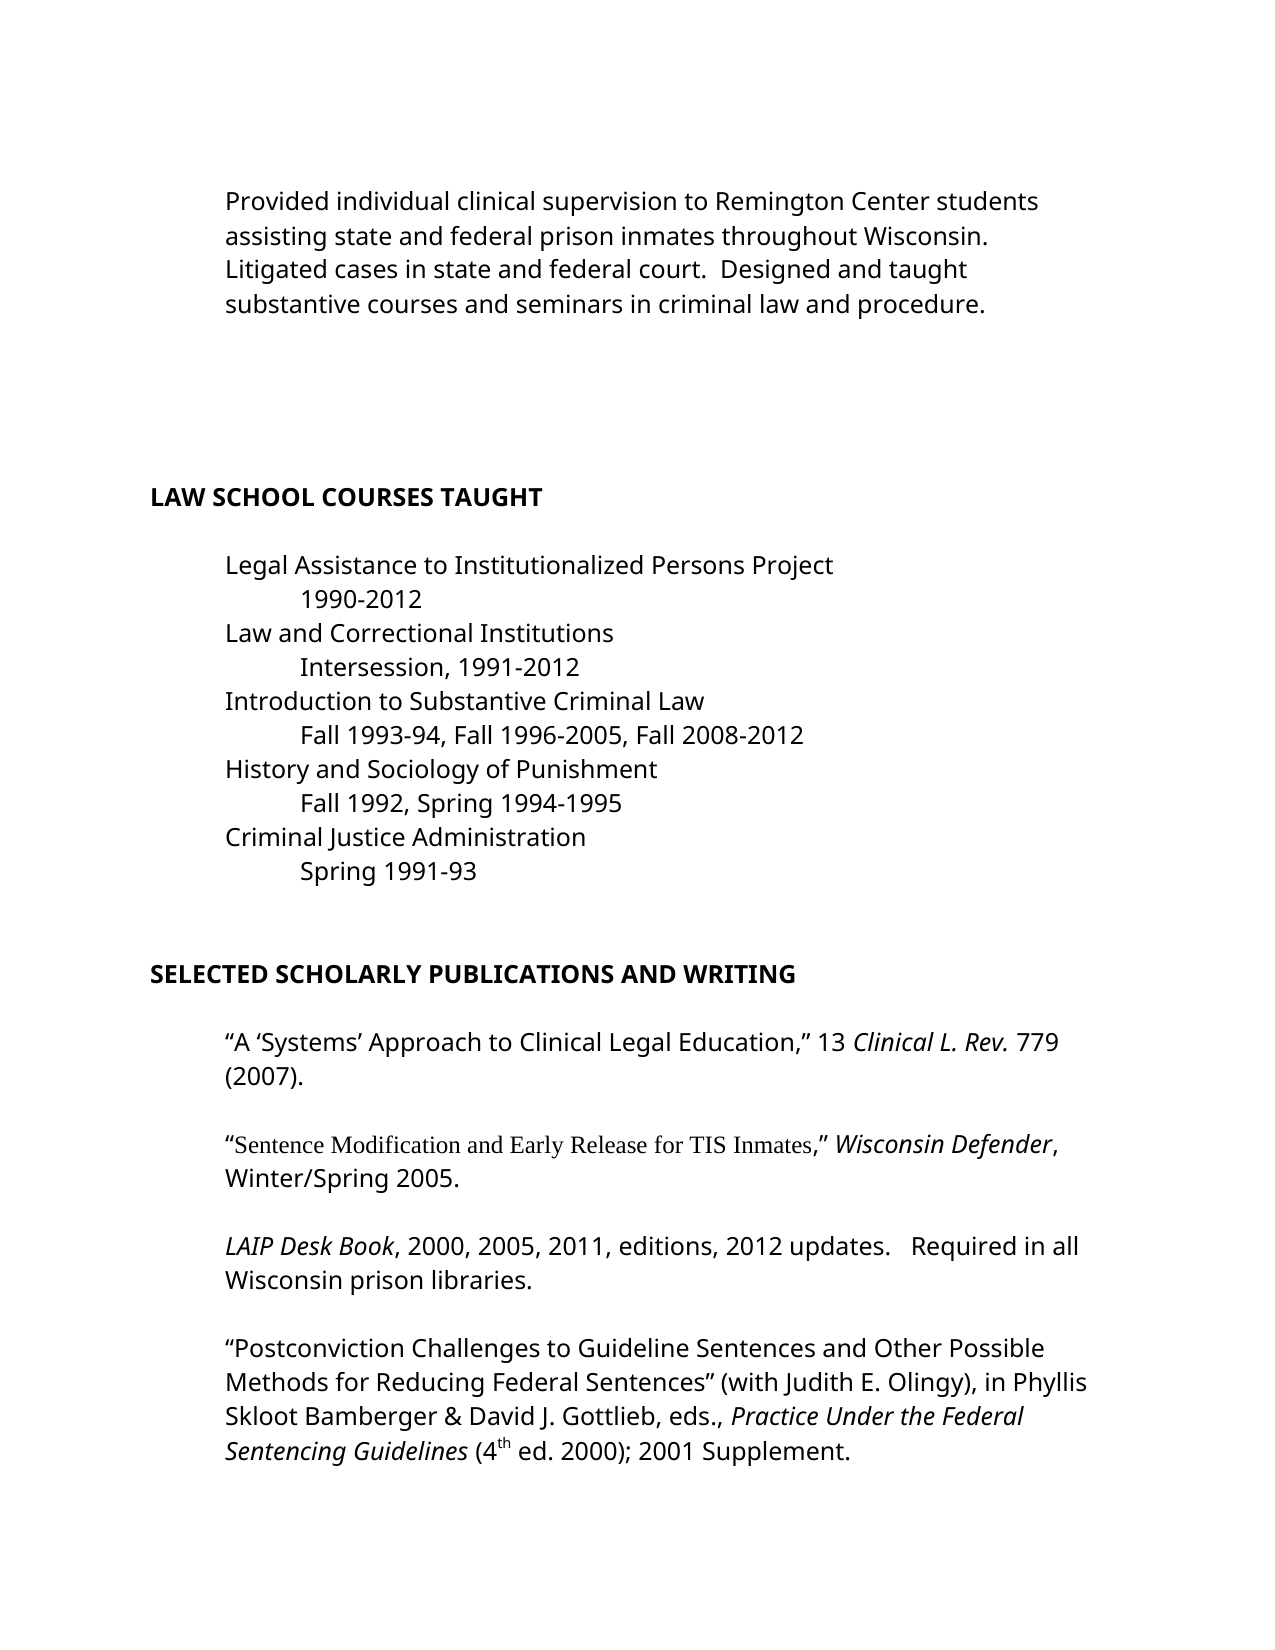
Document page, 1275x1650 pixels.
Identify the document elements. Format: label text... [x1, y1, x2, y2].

text SELECTED SCHOLARLY PUBLICATIONS AND WRITING [150, 956, 1125, 990]
text Provided individual clinical supervision to Remington Center students assisting state and federal prison inmates throughout Wisconsin. Litigated cases in state and federal court. Designed and taught substantive courses and seminars in criminal law and procedure. [225, 184, 1050, 320]
text LAIP Desk Book, 2000, 2005, 2011, editions, 2012 updates. Required in all Wisconsin prison libraries. [225, 1229, 1125, 1297]
text 1990-2012 [150, 582, 1125, 616]
text “Sentence Modification and Early Release for TIS Inmates,” Wisconsin Defender, Winter/Spring 2005. [225, 1127, 1125, 1195]
text “A ‘Systems’ Approach to Clinical Legal Education,” 13 Clinical L. Rev. 779 (2007). [225, 1024, 1125, 1092]
text Legal Assistance to Institutionalized Persons Project [150, 547, 1125, 582]
text Spring 1991-93 [225, 854, 1125, 888]
text Law and Correctional Institutions [150, 616, 1125, 650]
text “Postconviction Challenges to Guideline Sentences and Other Possible Methods for Reducing Federal Sentences” (with Judith E. Olingy), in Phyllis Skloot Bamberger & David J. Gottlieb, eds., Practice Under the Federal Sentencing Guidelines (4th ed. 2000); 2001 Supplement. [225, 1331, 1125, 1467]
text Fall 1992, Spring 1994-1995 [150, 786, 1125, 820]
text Introduction to Substantive Criminal Law [150, 684, 1125, 718]
text Intersession, 1991-2012 [300, 650, 1125, 684]
text History and Sociology of Punishment [150, 752, 1125, 786]
text Criminal Justice Administration [150, 820, 1125, 854]
text LAW SCHOOL COURSES TAUGHT [150, 479, 1125, 513]
text Fall 1993-94, Fall 1996-2005, Fall 2008-2012 [150, 718, 1125, 752]
